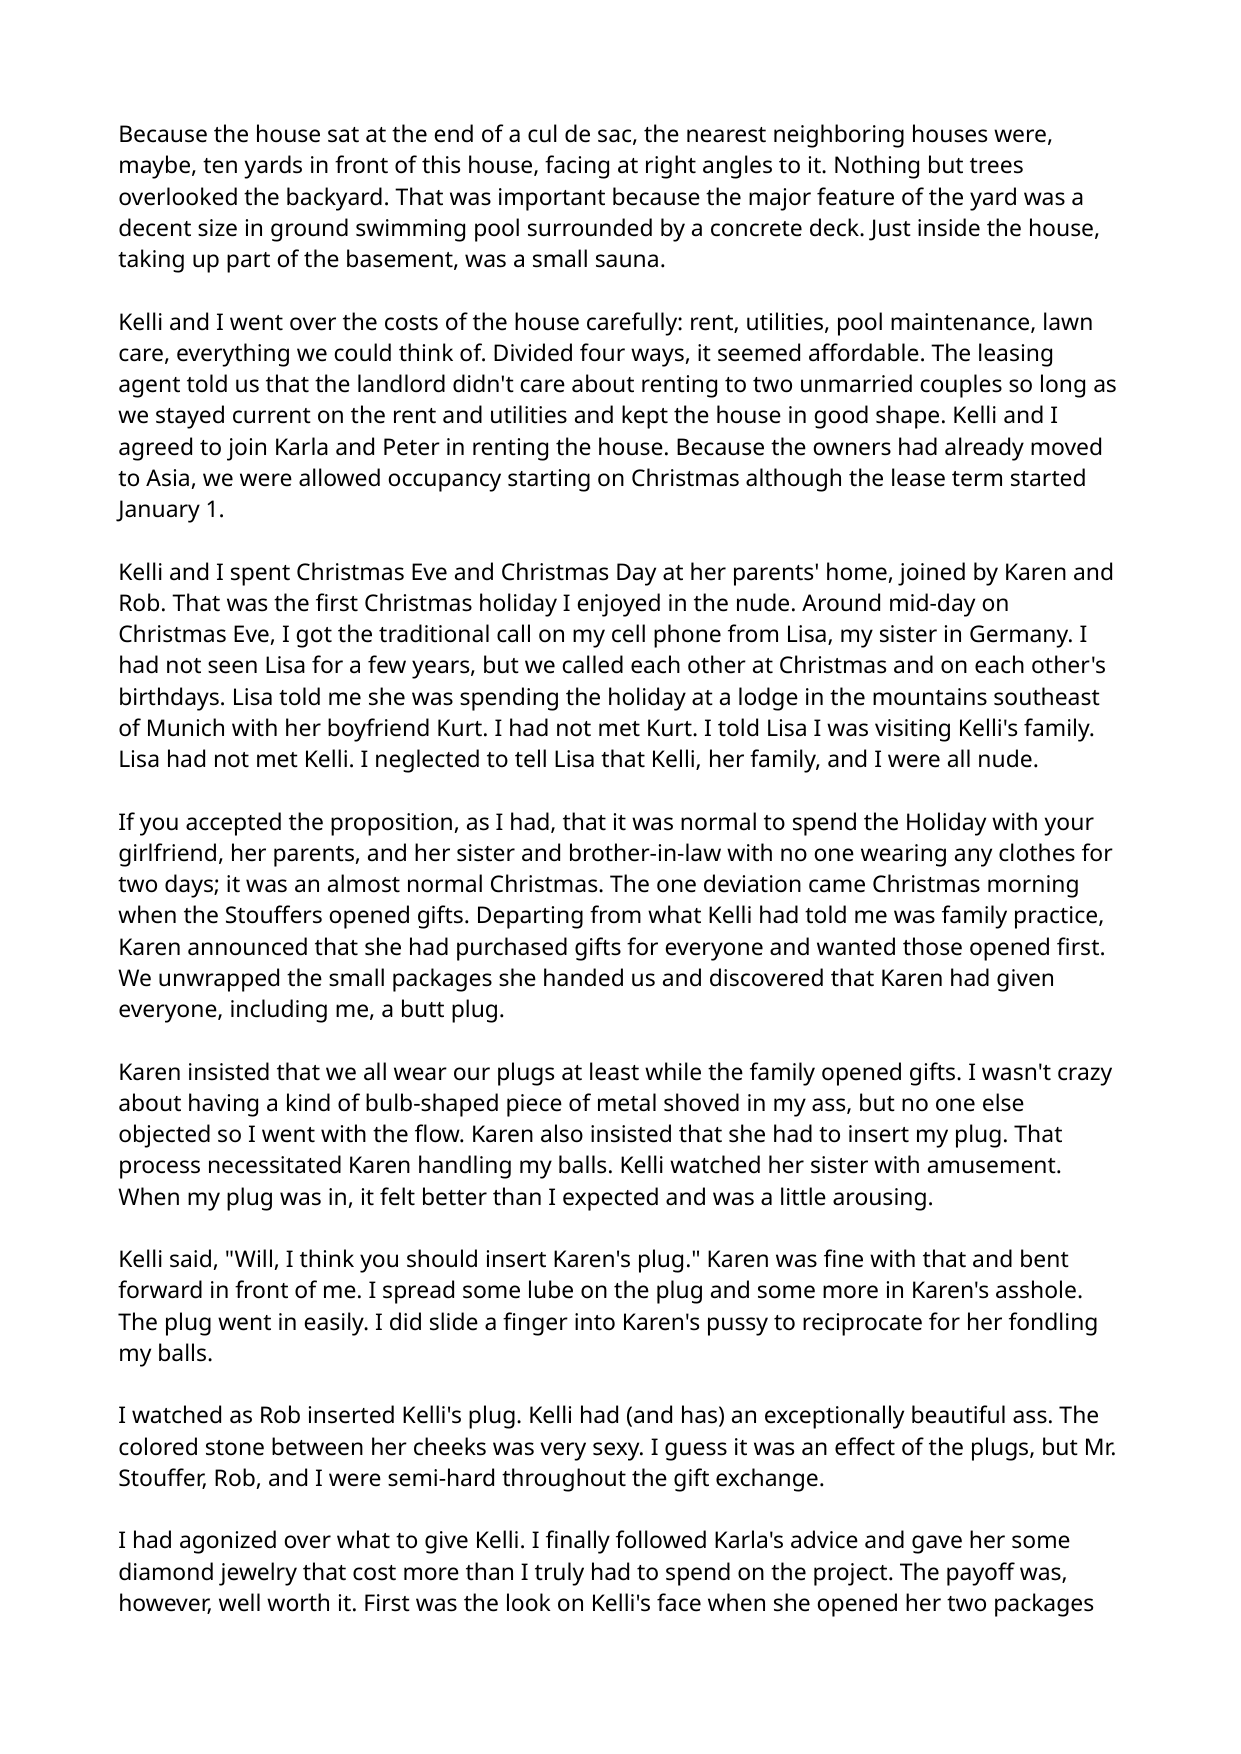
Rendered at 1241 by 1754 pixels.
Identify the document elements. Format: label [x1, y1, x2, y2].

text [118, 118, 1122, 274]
text [118, 306, 1122, 1618]
